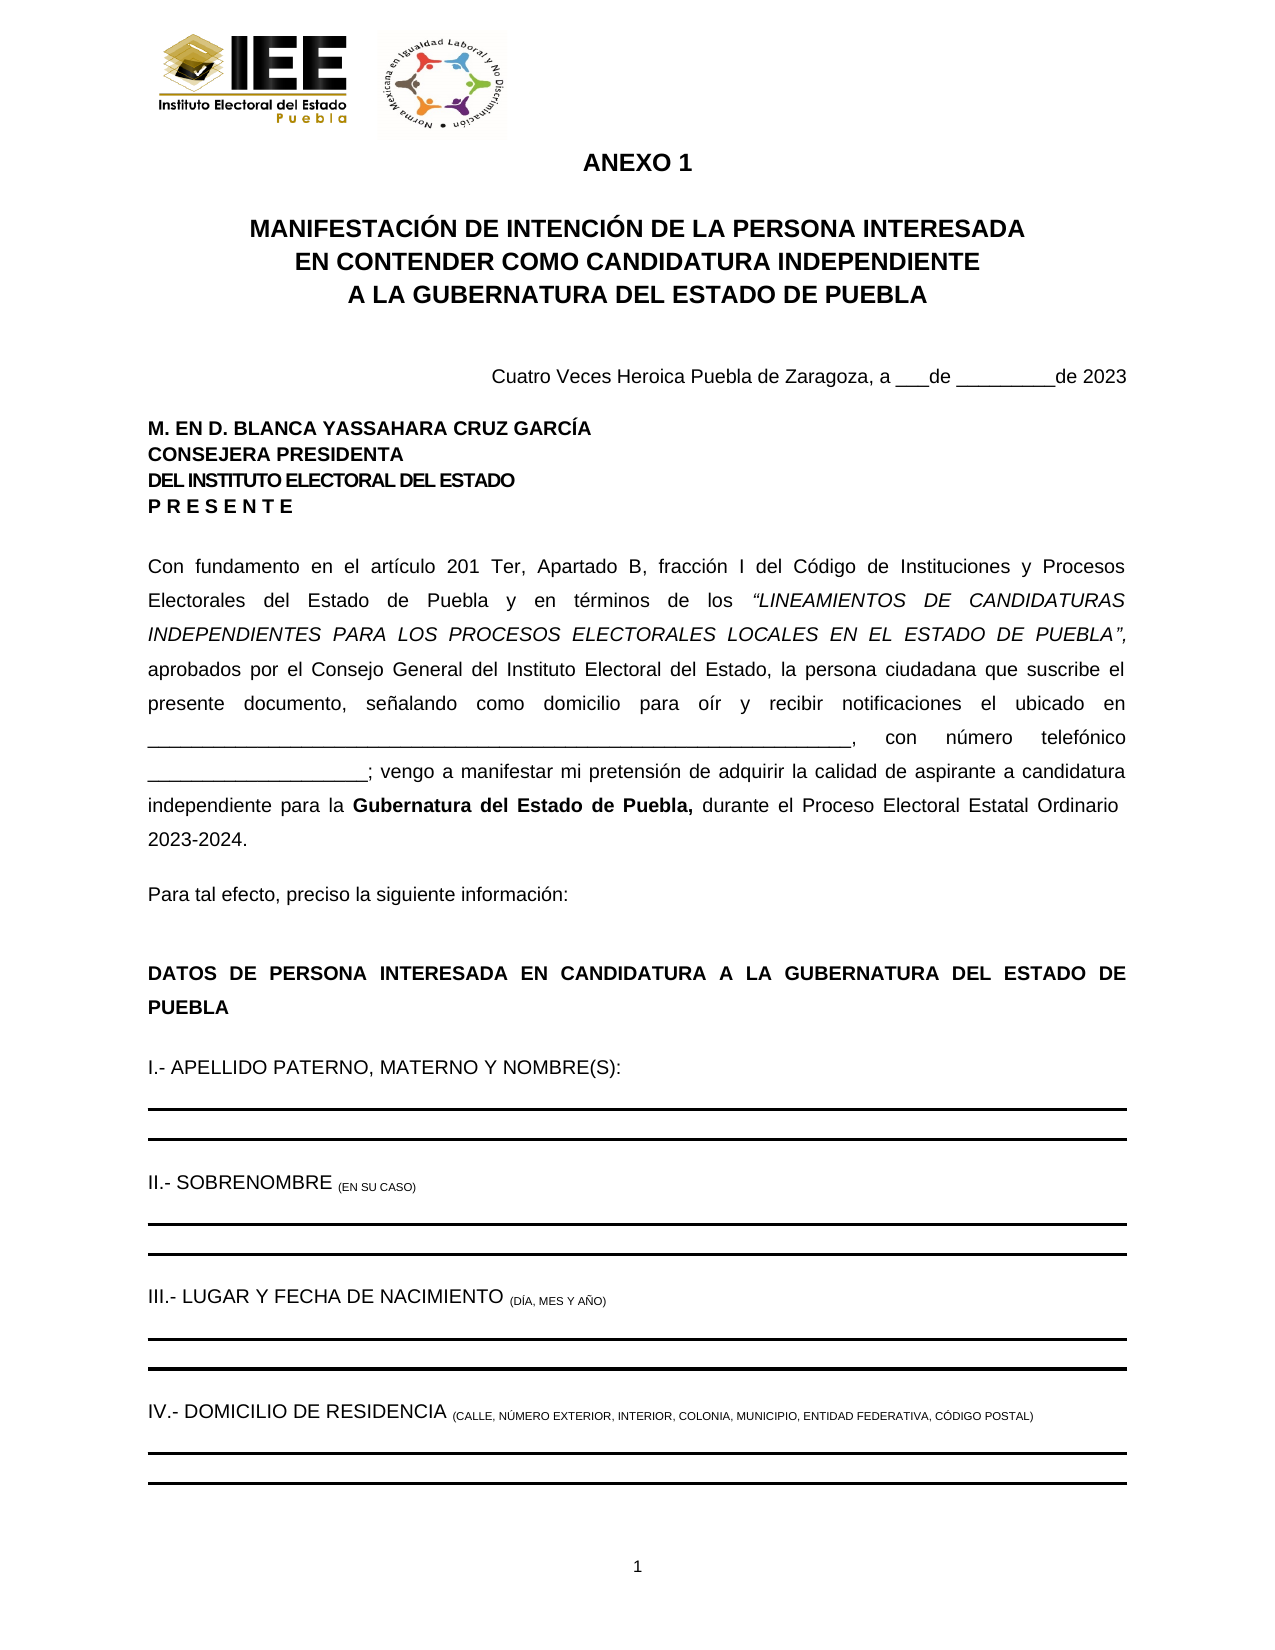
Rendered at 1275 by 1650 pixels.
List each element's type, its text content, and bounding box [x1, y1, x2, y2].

text CONSEJERA PRESIDENTA [148, 443, 1127, 466]
text Para tal efecto, preciso la siguiente información: [148, 883, 1127, 905]
text MANIFESTACIÓN DE INTENCIÓN DE LA PERSONA INTERESADA [148, 214, 1127, 242]
text P R E S E N T E [148, 495, 1127, 518]
text II.- SOBRENOMBRE (EN SU CASO) [148, 1171, 1127, 1193]
text IV.- DOMICILIO DE RESIDENCIA (CALLE, NÚMERO EXTERIOR, INTERIOR, COLONIA, MUNICIPIO, ENTIDAD FEDERATIVA, CÓDIGO POSTAL) [148, 1400, 1127, 1423]
text DATOS DE PERSONA INTERESADA EN CANDIDATURA A LA GUBERNATURA DEL ESTADO DE PUEBLA [148, 962, 1127, 1019]
text I.- APELLIDO PATERNO, MATERNO Y NOMBRE(S): [148, 1056, 1127, 1079]
text III.- LUGAR Y FECHA DE NACIMIENTO (DÍA, MES Y AÑO) [148, 1285, 1127, 1308]
picture [147, 13, 359, 142]
text Con fundamento en el artículo 201 Ter, Apartado B, fracción I del Código de Instituciones y Procesos Electorales del Estado de Puebla y en términos de los “LINEAMIENTOS DE CANDIDATURAS INDEPENDIENTES PARA LOS PROCESOS ELECTORALES LOCALES EN EL ESTADO DE PUEBLA”, aprobados por el Consejo General del Instituto Electoral del Estado, la persona ciudadana que suscribe el presente documento, señalando como domicilio para oír y recibir notificaciones el ubicado en ________________________________________________________________, con número telefónico ____________________; vengo a manifestar mi pretensión de adquirir la calidad de aspirante a candidatura independiente para la Gubernatura del Estado de Puebla, durante el Proceso Electoral Estatal Ordinario 2023-2024. [148, 555, 1127, 850]
text Cuatro Veces Heroica Puebla de Zaragoza, a ___de _________de 2023 [148, 365, 1127, 388]
text DEL INSTITUTO ELECTORAL DEL ESTADO [148, 469, 1127, 492]
picture [377, 30, 508, 140]
text A LA GUBERNATURA DEL ESTADO DE PUEBLA [148, 280, 1127, 308]
text M. EN D. BLANCA YASSAHARA CRUZ GARCÍA [148, 417, 1127, 440]
text ANEXO 1 [148, 148, 1127, 176]
text EN CONTENDER COMO CANDIDATURA INDEPENDIENTE [148, 247, 1127, 276]
